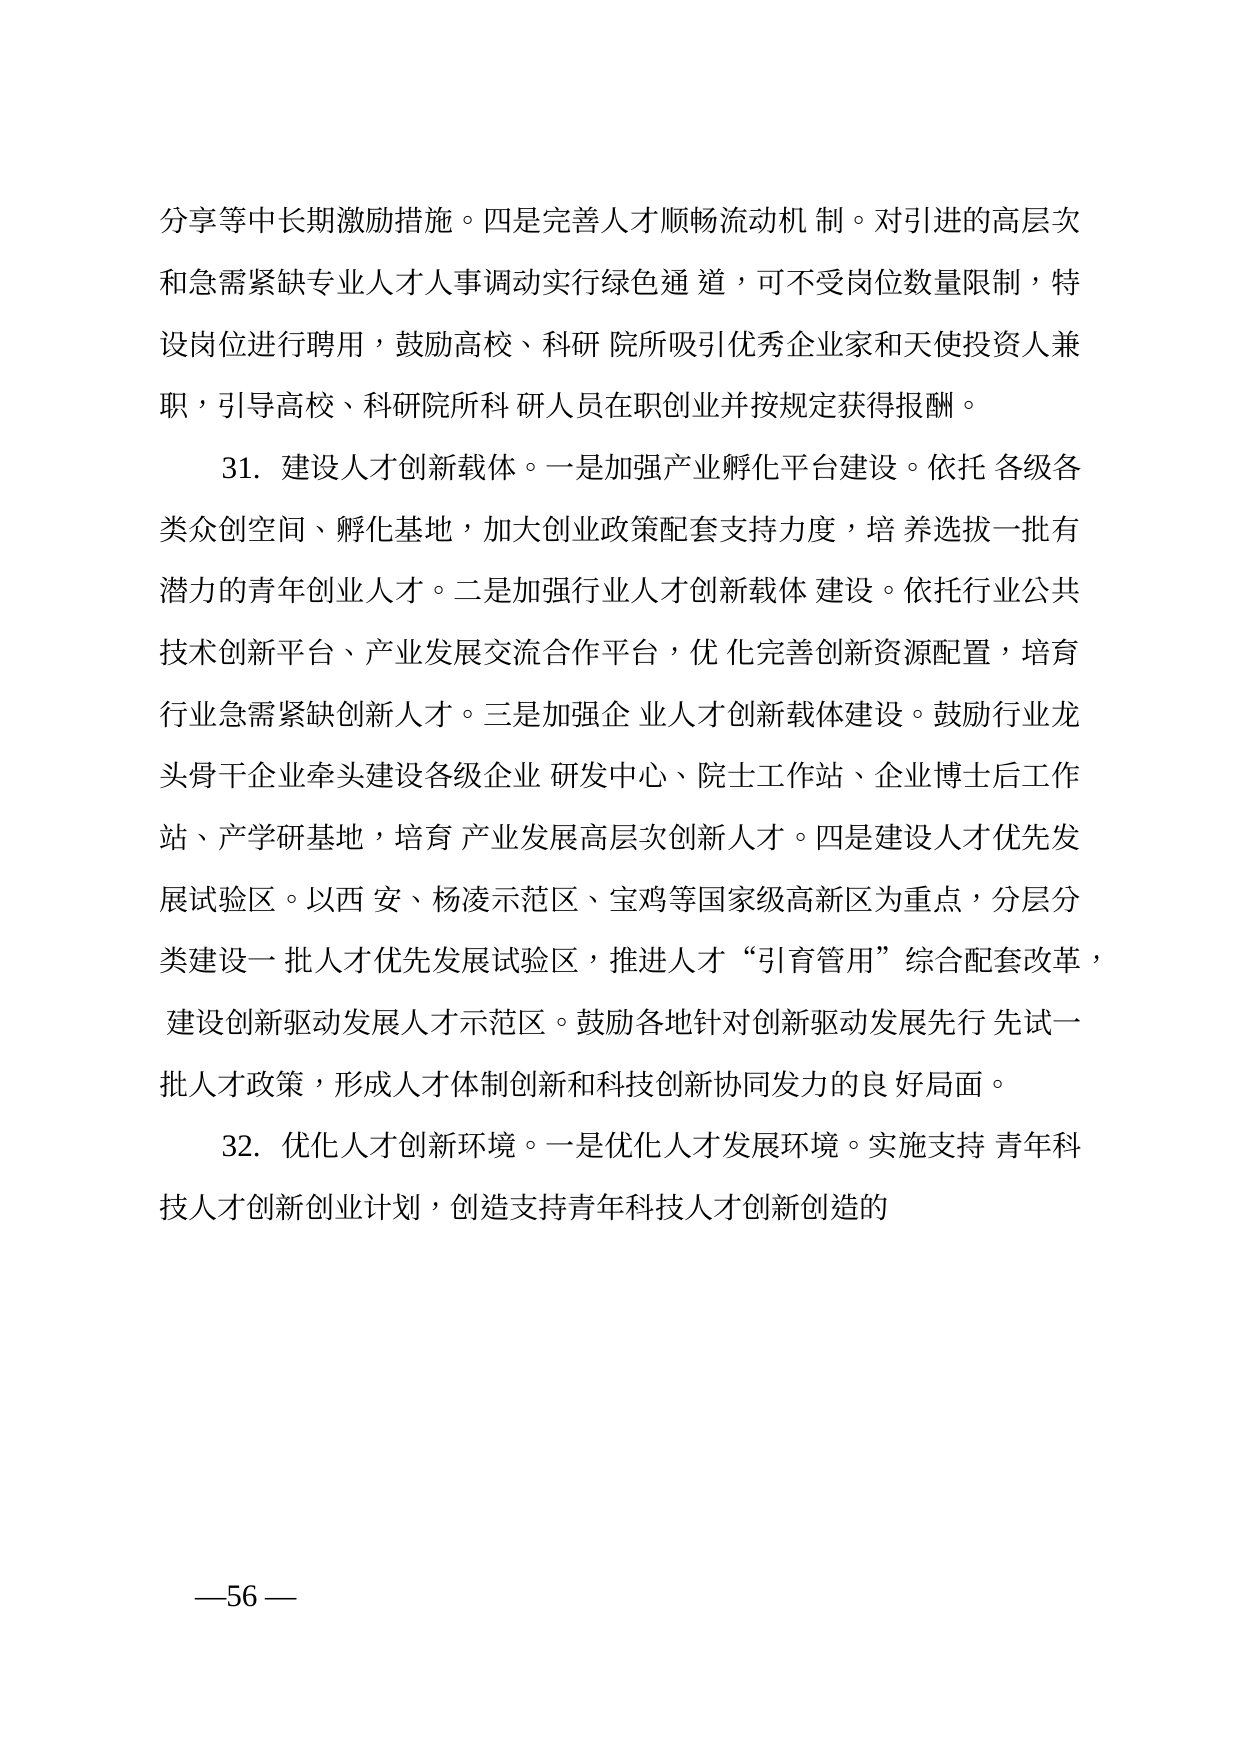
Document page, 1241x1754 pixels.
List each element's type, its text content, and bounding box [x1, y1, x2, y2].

list 建设人才创新载体。一是加强产业孵化平台建设。依托 各级各类众创空间、孵化基地，加大创业政策配套支持力度，培 养选拔一批有潜力的青年创业人才。二是加强行业人才创新载体 建设。依托行业公共技术创新平台、产业发展交流合作平台，优 化完善创新资源配置，培育行业急需紧缺创新人才。三是加强企 业人才创新载体建设。鼓励行业龙头骨干企业牵头建设各级企业 研发中心、院士工作站、企业博士后工作站、产学研基地，培育 产业发展高层次创新人才。四是建设人才优先发展试验区。以西 安、杨凌示范区、宝鸡等国家级高新区为重点，分层分类建设一 批人才优先发展试验区，推进人才“引育管用”综合配套改革， 建设创新驱动发展人才示范区。鼓励各地针对创新驱动发展先行 先试一批人才政策，形成人才体制创新和科技创新协同发力的良 好局面。 [159, 429, 1083, 1107]
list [159, 182, 1083, 429]
list 优化人才创新环境。一是优化人才发展环境。实施支持 青年科技人才创新创业计划，创造支持青年科技人才创新创造的 [159, 1107, 1083, 1231]
